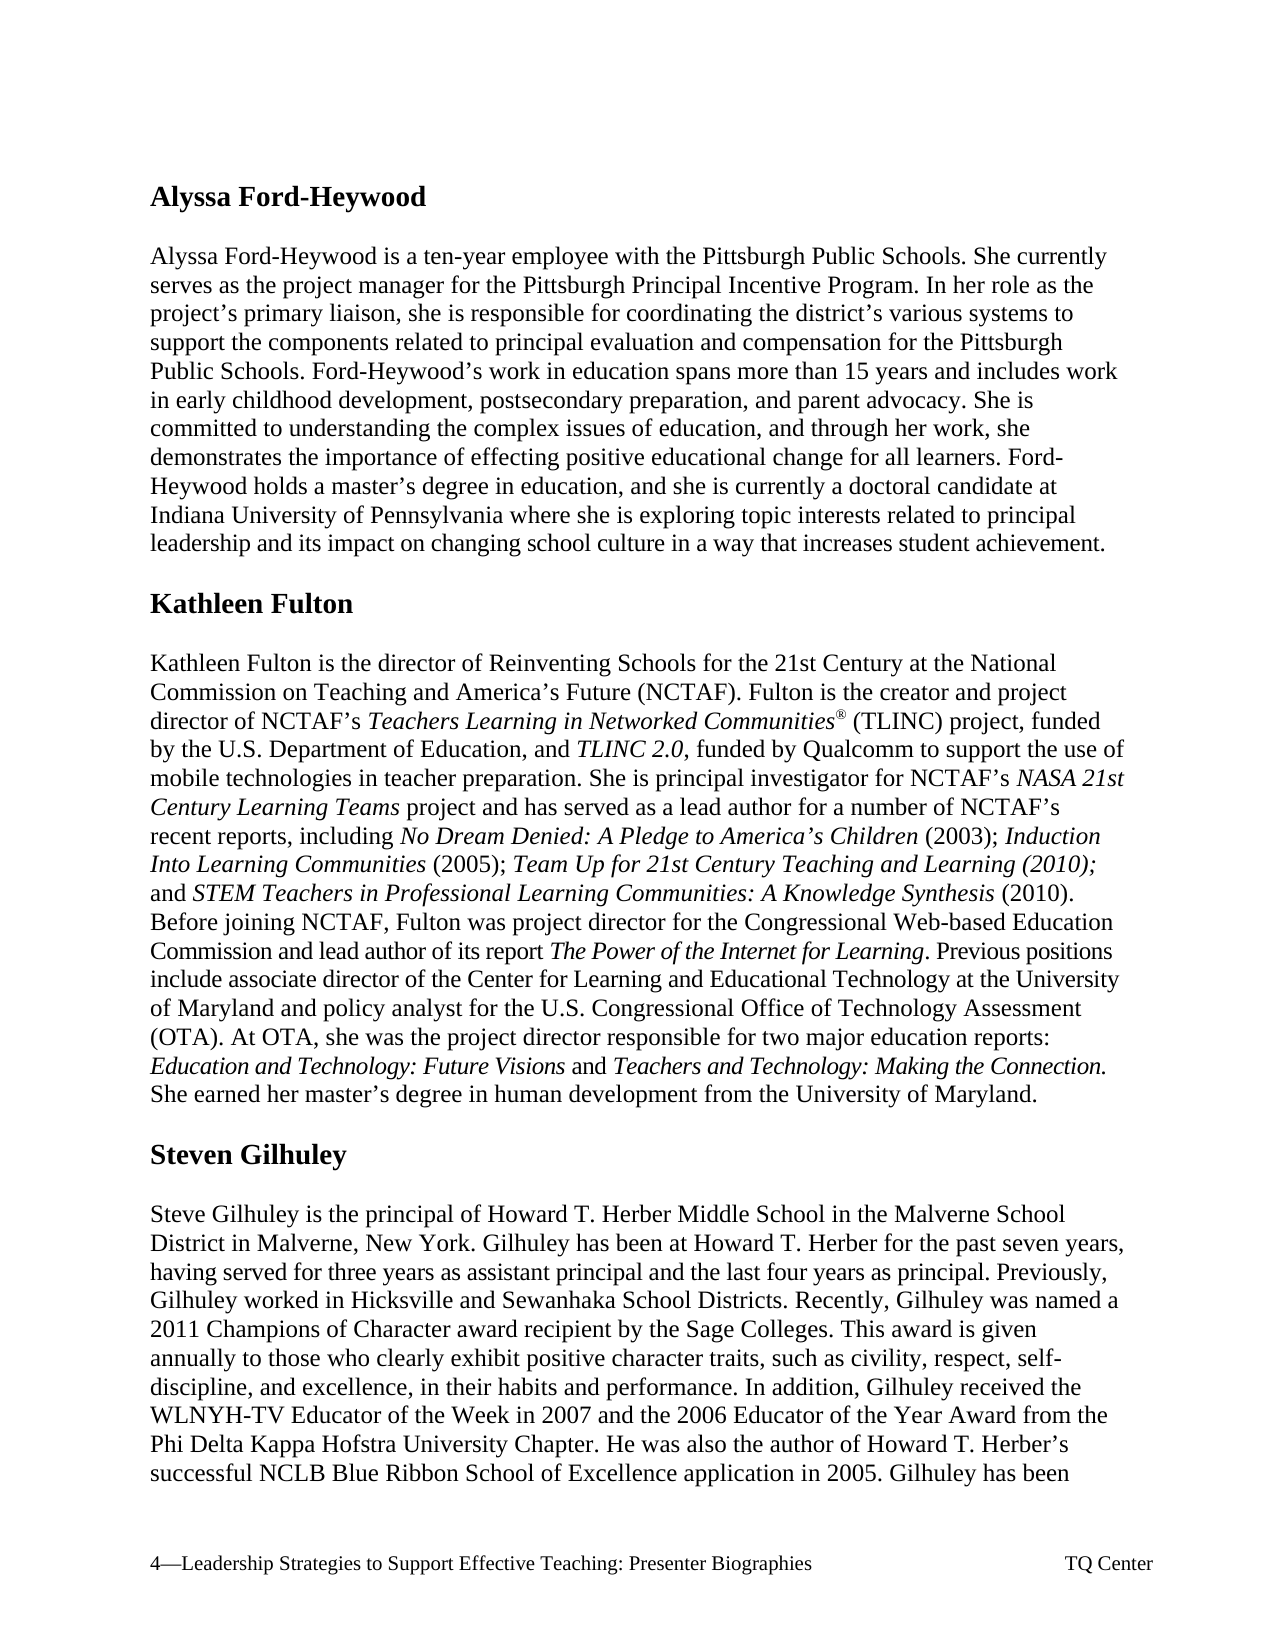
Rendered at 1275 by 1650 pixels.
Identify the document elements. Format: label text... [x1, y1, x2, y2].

text Steven Gilhuley [150, 1137, 1125, 1171]
text Kathleen Fulton is the director of Reinventing Schools for the 21st Century at the National Commission on Teaching and America’s Future (NCTAF). Fulton is the creator and project director of NCTAF’s Teachers Learning in Networked Communities® (TLINC) project, funded by the U.S. Department of Education, and TLINC 2.0, funded by Qualcomm to support the use of mobile technologies in teacher preparation. She is principal investigator for NCTAF’s NASA 21st Century Learning Teams project and has served as a lead author for a number of NCTAF’s recent reports, including No Dream Denied: A Pledge to America’s Children (2003); Induction Into Learning Communities (2005); Team Up for 21st Century Teaching and Learning (2010); and STEM Teachers in Professional Learning Communities: A Knowledge Synthesis (2010). Before joining NCTAF, Fulton was project director for the Congressional Web-based Education Commission and lead author of its report The Power of the Internet for Learning. Previous positions include associate director of the Center for Learning and Educational Technology at the University of Maryland and policy analyst for the U.S. Congressional Office of Technology Assessment (OTA). At OTA, she was the project director responsible for two major education reports: Education and Technology: Future Visions and Teachers and Technology: Making the Connection. She earned her master’s degree in human development from the University of Maryland. [150, 648, 1125, 1108]
text Alyssa Ford-Heywood [150, 179, 1125, 212]
text Kathleen Fulton [150, 586, 1125, 619]
text Alyssa Ford-Heywood is a ten-year employee with the Pittsburgh Public Schools. She currently serves as the project manager for the Pittsburgh Principal Incentive Program. In her role as the project’s primary liaison, she is responsible for coordinating the district’s various systems to support the components related to principal evaluation and compensation for the Pittsburgh Public Schools. Ford-Heywood’s work in education spans more than 15 years and includes work in early childhood development, postsecondary preparation, and parent advocacy. She is committed to understanding the complex issues of education, and through her work, she demonstrates the importance of effecting positive educational change for all learners. Ford-Heywood holds a master’s degree in education, and she is currently a doctoral candidate at Indiana University of Pennsylvania where she is exploring topic interests related to principal leadership and its impact on changing school culture in a way that increases student achievement. [150, 241, 1125, 557]
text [150, 1199, 1125, 1487]
